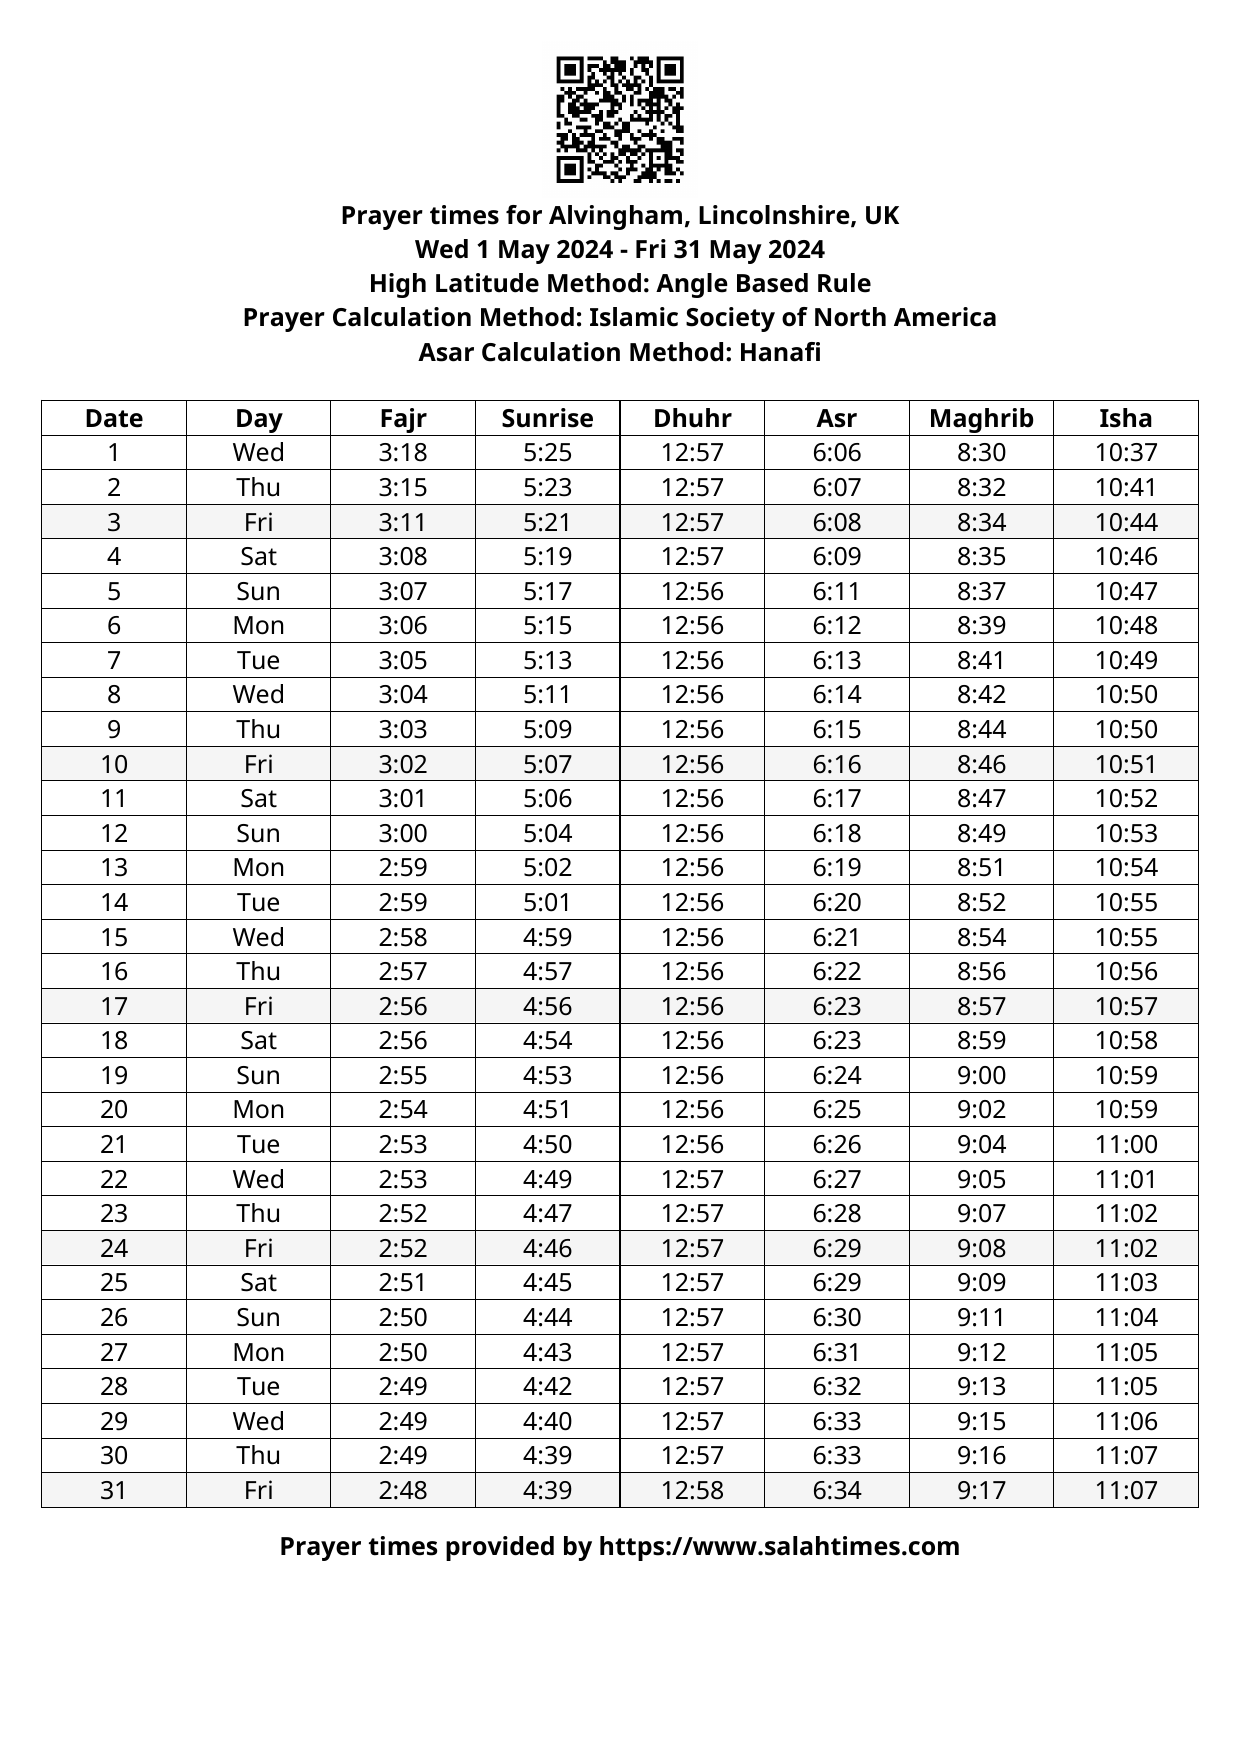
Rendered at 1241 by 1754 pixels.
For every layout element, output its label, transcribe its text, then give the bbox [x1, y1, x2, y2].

table_cell Thu [187, 954, 330, 988]
table_cell 12 [42, 816, 186, 849]
table_cell 8:51 [910, 851, 1053, 884]
table_cell 8:32 [910, 470, 1053, 504]
table_cell 12:57 [621, 505, 764, 538]
table_cell 8:54 [910, 920, 1053, 953]
table_cell 4:57 [476, 954, 619, 988]
table_cell Mon [187, 1335, 330, 1368]
table_cell 9:09 [910, 1266, 1053, 1299]
table_cell 2 [42, 470, 186, 504]
table_cell 12:57 [621, 1266, 764, 1299]
table_cell 10:50 [1054, 712, 1198, 746]
table_cell Fri [187, 1473, 330, 1507]
table_cell 11:03 [1054, 1266, 1198, 1299]
table_cell Thu [187, 712, 330, 746]
table_cell Fri [187, 1231, 330, 1264]
table_cell 12:56 [621, 989, 764, 1022]
table_cell 12:56 [621, 747, 764, 780]
table_cell Sat [187, 781, 330, 815]
table_cell Tue [187, 1369, 330, 1403]
table_cell 3:05 [331, 643, 475, 677]
table_cell 4:44 [476, 1300, 619, 1334]
table_cell 10:54 [1054, 851, 1198, 884]
table_cell 6:25 [765, 1093, 909, 1126]
table_cell 9 [42, 712, 186, 746]
table_cell 12:56 [621, 781, 764, 815]
table_cell 5:07 [476, 747, 619, 780]
table_cell 5:06 [476, 781, 619, 815]
table_cell 6:15 [765, 712, 909, 746]
table_cell 9:16 [910, 1439, 1053, 1472]
table_cell 2:58 [331, 920, 475, 953]
table_cell 9:07 [910, 1196, 1053, 1230]
table_cell 6:11 [765, 574, 909, 607]
table_cell 12:56 [621, 1093, 764, 1126]
table_cell 11:07 [1054, 1439, 1198, 1472]
table_cell 4 [42, 539, 186, 573]
table_cell 12:56 [621, 1058, 764, 1092]
table_cell 6:06 [765, 436, 909, 469]
table_cell 3:06 [331, 609, 475, 642]
table_cell 4:50 [476, 1127, 619, 1161]
table_cell Sat [187, 1266, 330, 1299]
table_cell 4:56 [476, 989, 619, 1022]
table_cell 10:57 [1054, 989, 1198, 1022]
table_cell 8:30 [910, 436, 1053, 469]
table_cell 12:57 [621, 1231, 764, 1264]
table_cell 3:00 [331, 816, 475, 849]
table_cell 12:57 [621, 470, 764, 504]
table_cell 3:04 [331, 678, 475, 711]
table_cell 11:05 [1054, 1335, 1198, 1368]
table_cell 12:57 [621, 1162, 764, 1195]
table_cell 12:56 [621, 712, 764, 746]
table_cell Sun [187, 816, 330, 849]
table_cell 12:56 [621, 1127, 764, 1161]
table_cell 6:12 [765, 609, 909, 642]
table_cell Wed [187, 920, 330, 953]
table_cell Tue [187, 1127, 330, 1161]
table_cell 2:49 [331, 1439, 475, 1472]
table_cell 5:19 [476, 539, 619, 573]
table_cell 10:59 [1054, 1093, 1198, 1126]
table_cell 11:07 [1054, 1473, 1198, 1507]
table_cell Tue [187, 885, 330, 919]
table_cell Sun [187, 1058, 330, 1092]
table_cell 31 [42, 1473, 186, 1507]
table_cell 5:02 [476, 851, 619, 884]
table_cell 2:59 [331, 851, 475, 884]
table_cell 6:32 [765, 1369, 909, 1403]
table_cell 4:45 [476, 1266, 619, 1299]
table_cell 2:55 [331, 1058, 475, 1092]
table_cell 2:49 [331, 1369, 475, 1403]
table_cell 12:57 [621, 1439, 764, 1472]
table_cell 6:20 [765, 885, 909, 919]
table_cell 6 [42, 609, 186, 642]
table_cell 10:52 [1054, 781, 1198, 815]
table_cell 9:13 [910, 1369, 1053, 1403]
table_cell 8:46 [910, 747, 1053, 780]
table_cell 2:56 [331, 989, 475, 1022]
table_cell 5:21 [476, 505, 619, 538]
table_cell 3:11 [331, 505, 475, 538]
table_cell 11:00 [1054, 1127, 1198, 1161]
text Asar Calculation Method: Hanafi [42, 334, 1198, 368]
table_cell 8:52 [910, 885, 1053, 919]
table_cell 12:57 [621, 1404, 764, 1437]
table_cell Mon [187, 1093, 330, 1126]
table_cell 10:55 [1054, 885, 1198, 919]
table_cell 10:48 [1054, 609, 1198, 642]
table_cell 12:57 [621, 539, 764, 573]
table_cell Thu [187, 1439, 330, 1472]
table_cell 6:21 [765, 920, 909, 953]
table_header Maghrib [910, 401, 1053, 434]
table_cell Fri [187, 505, 330, 538]
table_cell 8:42 [910, 678, 1053, 711]
table_cell 12:57 [621, 1335, 764, 1368]
table_cell 5 [42, 574, 186, 607]
table_cell 6:14 [765, 678, 909, 711]
table_cell 10:47 [1054, 574, 1198, 607]
table_cell 27 [42, 1335, 186, 1368]
table_cell 4:59 [476, 920, 619, 953]
table_cell 10:37 [1054, 436, 1198, 469]
table_cell 2:50 [331, 1335, 475, 1368]
table_cell 2:49 [331, 1404, 475, 1437]
table_cell 8:34 [910, 505, 1053, 538]
table_cell 3:01 [331, 781, 475, 815]
table_cell 8:35 [910, 539, 1053, 573]
table_header Day [187, 401, 330, 434]
table_cell 2:57 [331, 954, 475, 988]
table_cell 9:11 [910, 1300, 1053, 1334]
table_cell 6:18 [765, 816, 909, 849]
table_cell 12:56 [621, 678, 764, 711]
table_header Asr [765, 401, 909, 434]
table_cell 6:09 [765, 539, 909, 573]
table_cell 8:41 [910, 643, 1053, 677]
table_cell 10:58 [1054, 1024, 1198, 1057]
table_cell 10:49 [1054, 643, 1198, 677]
table_cell 11:02 [1054, 1196, 1198, 1230]
table_cell 1 [42, 436, 186, 469]
table_cell 10:51 [1054, 747, 1198, 780]
table_cell 4:40 [476, 1404, 619, 1437]
picture [542, 41, 699, 198]
table_cell 8:39 [910, 609, 1053, 642]
table_cell 2:53 [331, 1127, 475, 1161]
table_cell 12:56 [621, 574, 764, 607]
table_cell 12:57 [621, 1369, 764, 1403]
text Prayer times provided by https://www.salahtimes.com [42, 1528, 1198, 1563]
table_cell 19 [42, 1058, 186, 1092]
table_cell 4:39 [476, 1473, 619, 1507]
table_cell 6:23 [765, 989, 909, 1022]
table_cell 22 [42, 1162, 186, 1195]
table_cell 6:13 [765, 643, 909, 677]
table_cell 4:42 [476, 1369, 619, 1403]
table_cell 13 [42, 851, 186, 884]
table_cell 2:51 [331, 1266, 475, 1299]
table_cell 6:24 [765, 1058, 909, 1092]
table_cell 5:04 [476, 816, 619, 849]
table_cell 10 [42, 747, 186, 780]
table_cell 28 [42, 1369, 186, 1403]
table_cell Thu [187, 470, 330, 504]
table_cell 12:56 [621, 954, 764, 988]
table_cell 4:39 [476, 1439, 619, 1472]
table_cell 16 [42, 954, 186, 988]
table_cell 12:56 [621, 643, 764, 677]
table_header Date [42, 401, 186, 434]
table_cell Fri [187, 989, 330, 1022]
table_cell 10:53 [1054, 816, 1198, 849]
table_header Isha [1054, 401, 1198, 434]
table_cell 9:00 [910, 1058, 1053, 1092]
table_cell 4:47 [476, 1196, 619, 1230]
table_cell 3:15 [331, 470, 475, 504]
table_cell 5:25 [476, 436, 619, 469]
table_cell 12:57 [621, 436, 764, 469]
table_cell Fri [187, 747, 330, 780]
table_cell Sat [187, 539, 330, 573]
table_cell 11:06 [1054, 1404, 1198, 1437]
table_cell 11:02 [1054, 1231, 1198, 1264]
text Prayer times for Alvingham, Lincolnshire, UK [42, 198, 1198, 232]
table_cell 10:50 [1054, 678, 1198, 711]
table_cell 12:56 [621, 1024, 764, 1057]
table_header Dhuhr [621, 401, 764, 434]
table_cell 3:18 [331, 436, 475, 469]
table_cell 6:34 [765, 1473, 909, 1507]
table_cell 10:44 [1054, 505, 1198, 538]
table_cell 2:52 [331, 1231, 475, 1264]
table_cell 5:23 [476, 470, 619, 504]
table_cell Thu [187, 1196, 330, 1230]
table_header Fajr [331, 401, 475, 434]
table_cell 2:48 [331, 1473, 475, 1507]
table_cell Wed [187, 678, 330, 711]
table_cell 21 [42, 1127, 186, 1161]
table_cell Sat [187, 1024, 330, 1057]
table_cell 2:52 [331, 1196, 475, 1230]
table_cell 6:28 [765, 1196, 909, 1230]
table_cell 10:41 [1054, 470, 1198, 504]
table_cell 6:29 [765, 1231, 909, 1264]
table_cell 9:17 [910, 1473, 1053, 1507]
table_cell 3 [42, 505, 186, 538]
table_cell Wed [187, 1404, 330, 1437]
table_cell 6:27 [765, 1162, 909, 1195]
table_cell 6:33 [765, 1439, 909, 1472]
table_cell 12:56 [621, 816, 764, 849]
table_cell 6:07 [765, 470, 909, 504]
table_cell 3:03 [331, 712, 475, 746]
table_cell 8:49 [910, 816, 1053, 849]
table_cell 12:56 [621, 885, 764, 919]
table_cell 6:23 [765, 1024, 909, 1057]
table_cell 3:08 [331, 539, 475, 573]
table_cell 8:37 [910, 574, 1053, 607]
table_cell 5:13 [476, 643, 619, 677]
table_cell 8 [42, 678, 186, 711]
table_cell 12:58 [621, 1473, 764, 1507]
table_cell 5:17 [476, 574, 619, 607]
table_cell 10:55 [1054, 920, 1198, 953]
table_cell 9:05 [910, 1162, 1053, 1195]
table_cell 10:46 [1054, 539, 1198, 573]
table_cell 10:59 [1054, 1058, 1198, 1092]
table_cell 6:26 [765, 1127, 909, 1161]
table_cell 6:30 [765, 1300, 909, 1334]
table_cell 2:53 [331, 1162, 475, 1195]
table_cell 12:57 [621, 1196, 764, 1230]
table_cell 24 [42, 1231, 186, 1264]
table_cell Sun [187, 574, 330, 607]
table_cell 29 [42, 1404, 186, 1437]
table_cell 11 [42, 781, 186, 815]
table_cell 2:54 [331, 1093, 475, 1126]
table_cell Mon [187, 851, 330, 884]
table_cell 9:12 [910, 1335, 1053, 1368]
table_cell 6:33 [765, 1404, 909, 1437]
table_cell 12:56 [621, 920, 764, 953]
table_cell 4:46 [476, 1231, 619, 1264]
table_cell 2:56 [331, 1024, 475, 1057]
table_cell 4:51 [476, 1093, 619, 1126]
table_cell 8:59 [910, 1024, 1053, 1057]
table_cell 15 [42, 920, 186, 953]
table_cell Tue [187, 643, 330, 677]
table_header Sunrise [476, 401, 619, 434]
table_cell 5:09 [476, 712, 619, 746]
table_cell Wed [187, 436, 330, 469]
table_cell 11:04 [1054, 1300, 1198, 1334]
table_cell 14 [42, 885, 186, 919]
table_cell 7 [42, 643, 186, 677]
table_cell 5:15 [476, 609, 619, 642]
table_cell 6:08 [765, 505, 909, 538]
table_cell 30 [42, 1439, 186, 1472]
table_cell 6:17 [765, 781, 909, 815]
table_cell 4:54 [476, 1024, 619, 1057]
table_cell 11:05 [1054, 1369, 1198, 1403]
table_cell 4:43 [476, 1335, 619, 1368]
table_cell Sun [187, 1300, 330, 1334]
table_cell 2:59 [331, 885, 475, 919]
table_cell 8:44 [910, 712, 1053, 746]
table_cell 2:50 [331, 1300, 475, 1334]
table_cell 4:49 [476, 1162, 619, 1195]
table_cell 18 [42, 1024, 186, 1057]
table_cell 9:15 [910, 1404, 1053, 1437]
table_cell 25 [42, 1266, 186, 1299]
table_cell 6:16 [765, 747, 909, 780]
table_cell 8:57 [910, 989, 1053, 1022]
table_cell 3:02 [331, 747, 475, 780]
table_cell 4:53 [476, 1058, 619, 1092]
table_cell 12:56 [621, 851, 764, 884]
table_cell 3:07 [331, 574, 475, 607]
table_cell 9:02 [910, 1093, 1053, 1126]
table_cell 23 [42, 1196, 186, 1230]
table_cell 9:08 [910, 1231, 1053, 1264]
table_cell Mon [187, 609, 330, 642]
table_cell 26 [42, 1300, 186, 1334]
table_cell 17 [42, 989, 186, 1022]
table_cell 5:11 [476, 678, 619, 711]
table_cell 6:31 [765, 1335, 909, 1368]
table_cell 20 [42, 1093, 186, 1126]
table_cell 8:56 [910, 954, 1053, 988]
table_cell 12:57 [621, 1300, 764, 1334]
text Wed 1 May 2024 - Fri 31 May 2024 [42, 232, 1198, 266]
table_cell 10:56 [1054, 954, 1198, 988]
table_cell 5:01 [476, 885, 619, 919]
table_cell 8:47 [910, 781, 1053, 815]
table_cell 11:01 [1054, 1162, 1198, 1195]
table_cell 9:04 [910, 1127, 1053, 1161]
table_cell 12:56 [621, 609, 764, 642]
table_cell Wed [187, 1162, 330, 1195]
table_cell 6:19 [765, 851, 909, 884]
table_cell 6:29 [765, 1266, 909, 1299]
text High Latitude Method: Angle Based Rule [42, 266, 1198, 300]
text Prayer Calculation Method: Islamic Society of North America [42, 300, 1198, 334]
table_cell 6:22 [765, 954, 909, 988]
